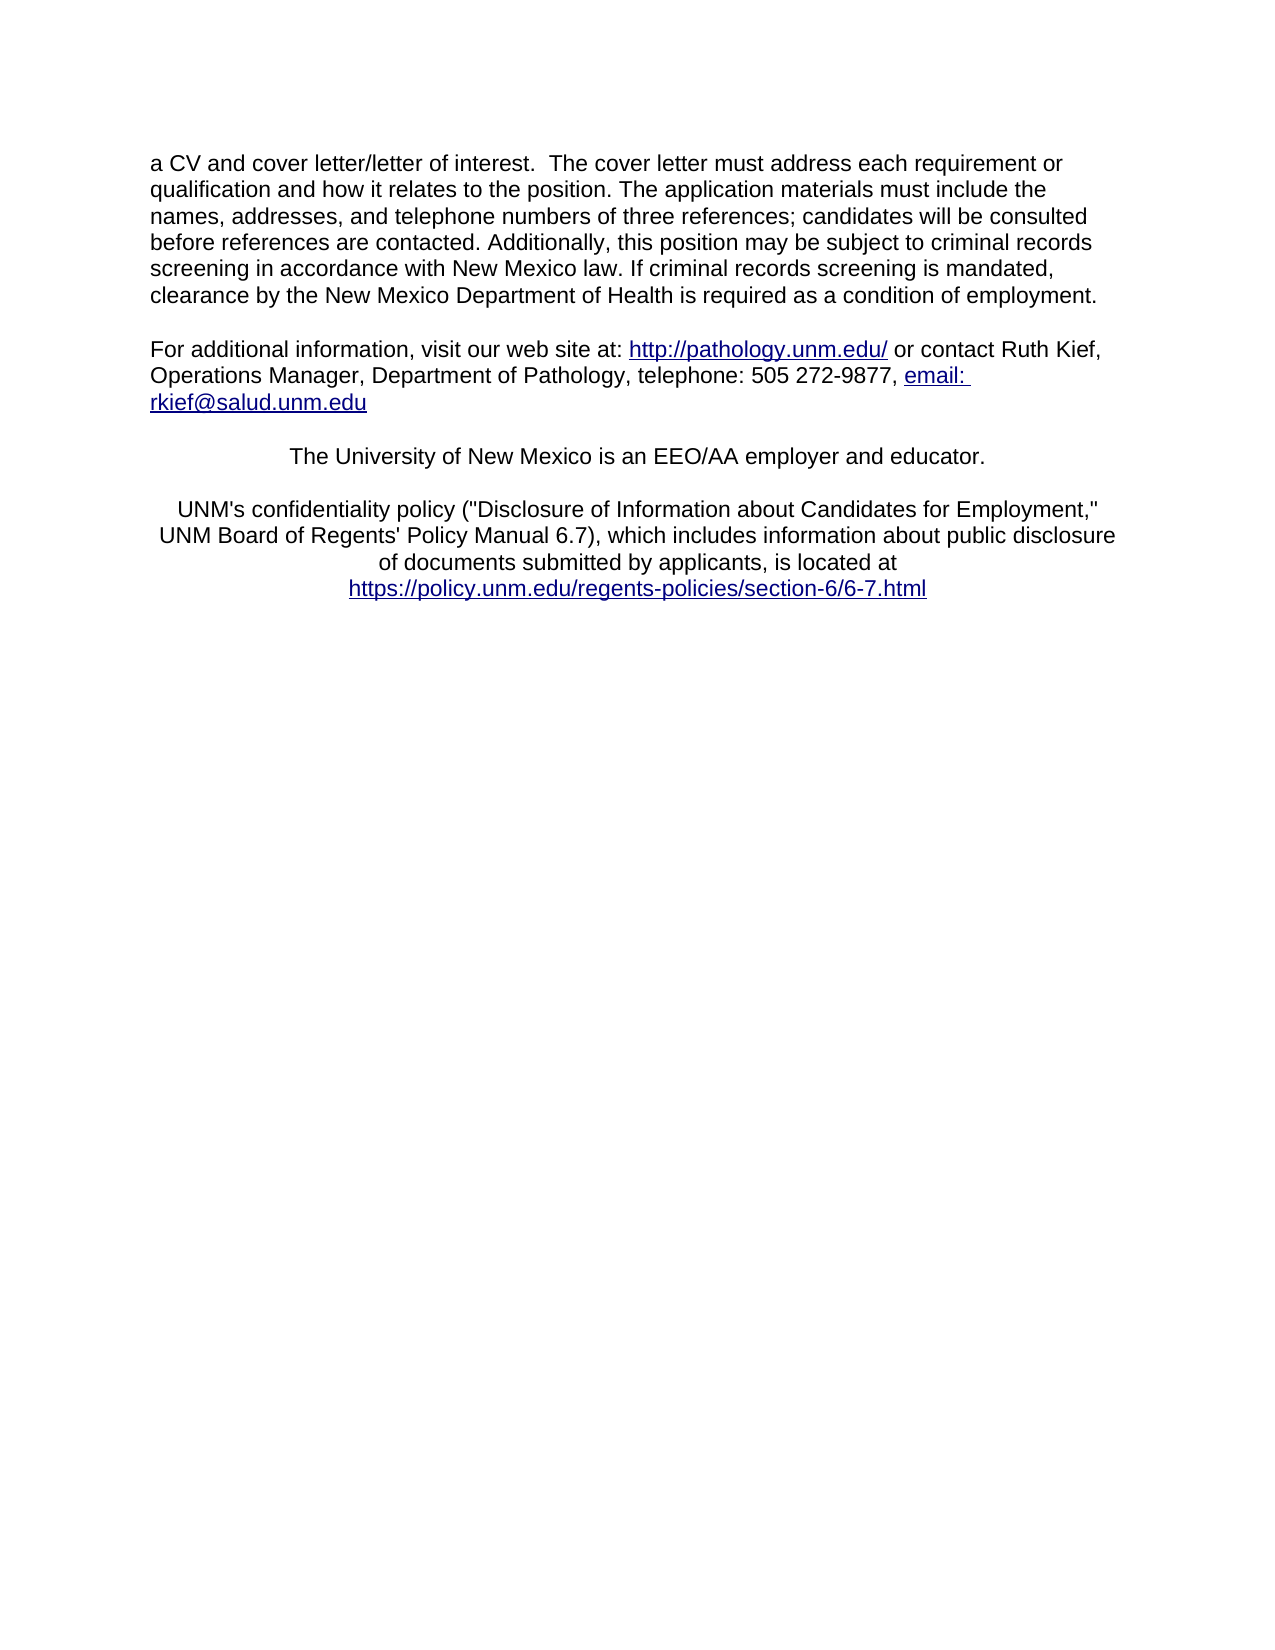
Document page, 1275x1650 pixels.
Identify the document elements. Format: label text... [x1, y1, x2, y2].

text UNM's confidentiality policy ("Disclosure of Information about Candidates for Employment," UNM Board of Regents' Policy Manual 6.7), which includes information about public disclosure of documents submitted by applicants, is located at https://policy.unm.edu/regents-policies/section-6/6-7.html [150, 496, 1125, 601]
text The University of New Mexico is an EEO/AA employer and educator. [150, 443, 1125, 469]
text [150, 150, 1125, 308]
text For additional information, visit our web site at: http://pathology.unm.edu/ or contact Ruth Kief, Operations Manager, Department of Pathology, telephone: 505 272-9877, email: rkief@salud.unm.edu [150, 336, 1125, 415]
